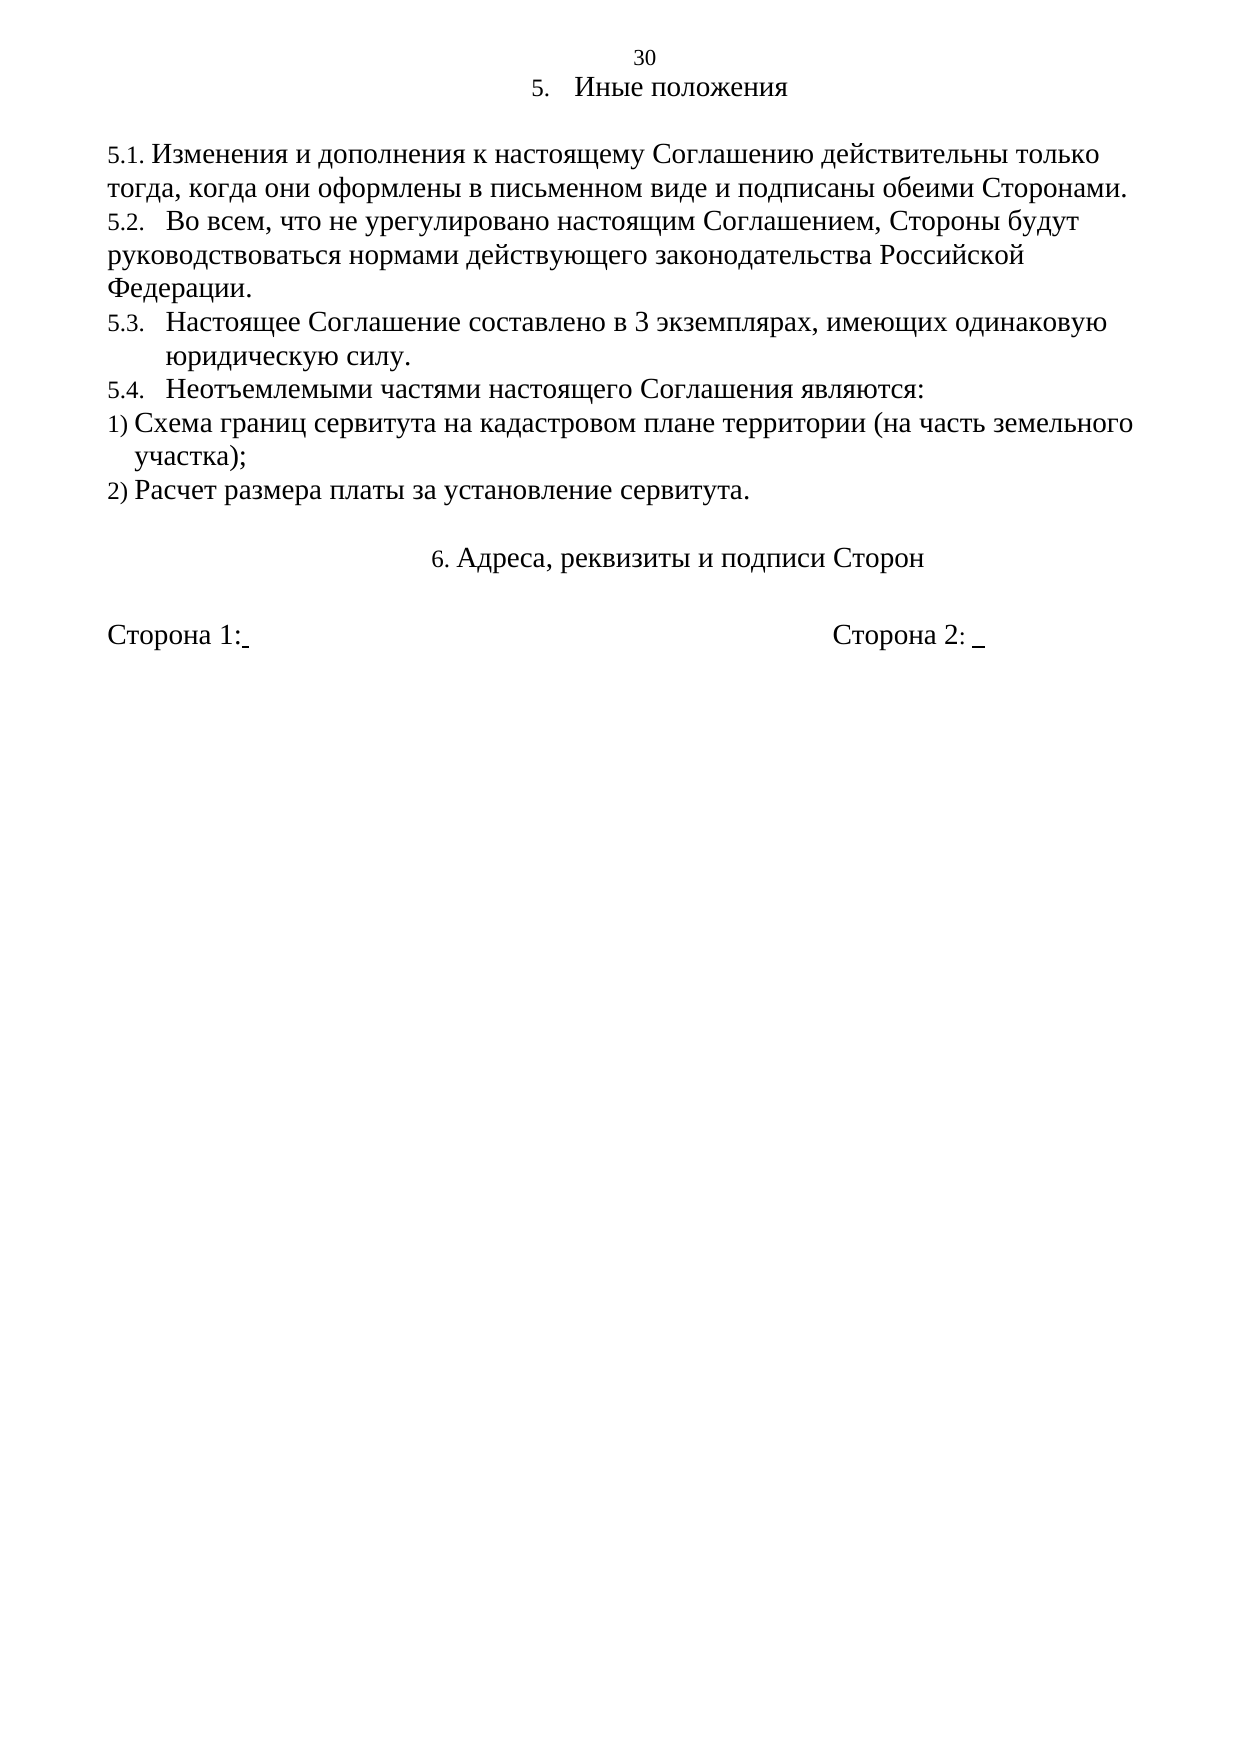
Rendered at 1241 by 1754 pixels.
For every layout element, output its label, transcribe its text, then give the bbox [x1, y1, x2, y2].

list Иные положения [531, 69, 1207, 102]
list Неотъемлемыми частями настоящего Соглашения являются: [107, 371, 1207, 405]
list Схема границ сервитута на кадастровом плане территории (на часть земельного участка); [107, 405, 1207, 472]
list Адреса, реквизиты и подписи Сторон [431, 540, 1207, 573]
list Расчет размера платы за установление сервитута. [107, 472, 1207, 505]
list Во всем, что не урегулировано настоящим Соглашением, Стороны будут руководствоваться нормами действующего законодательства Российской Федерации. [107, 203, 1155, 304]
list Настоящее Соглашение составлено в 3 экземплярах, имеющих одинаковую юридическую силу. [107, 304, 1207, 371]
list Изменения и дополнения к настоящему Соглашению действительны только тогда, когда они оформлены в письменном виде и подписаны обеими Сторонами. [107, 136, 1145, 203]
text Сторона 1: Сторона 2: [107, 617, 1207, 651]
